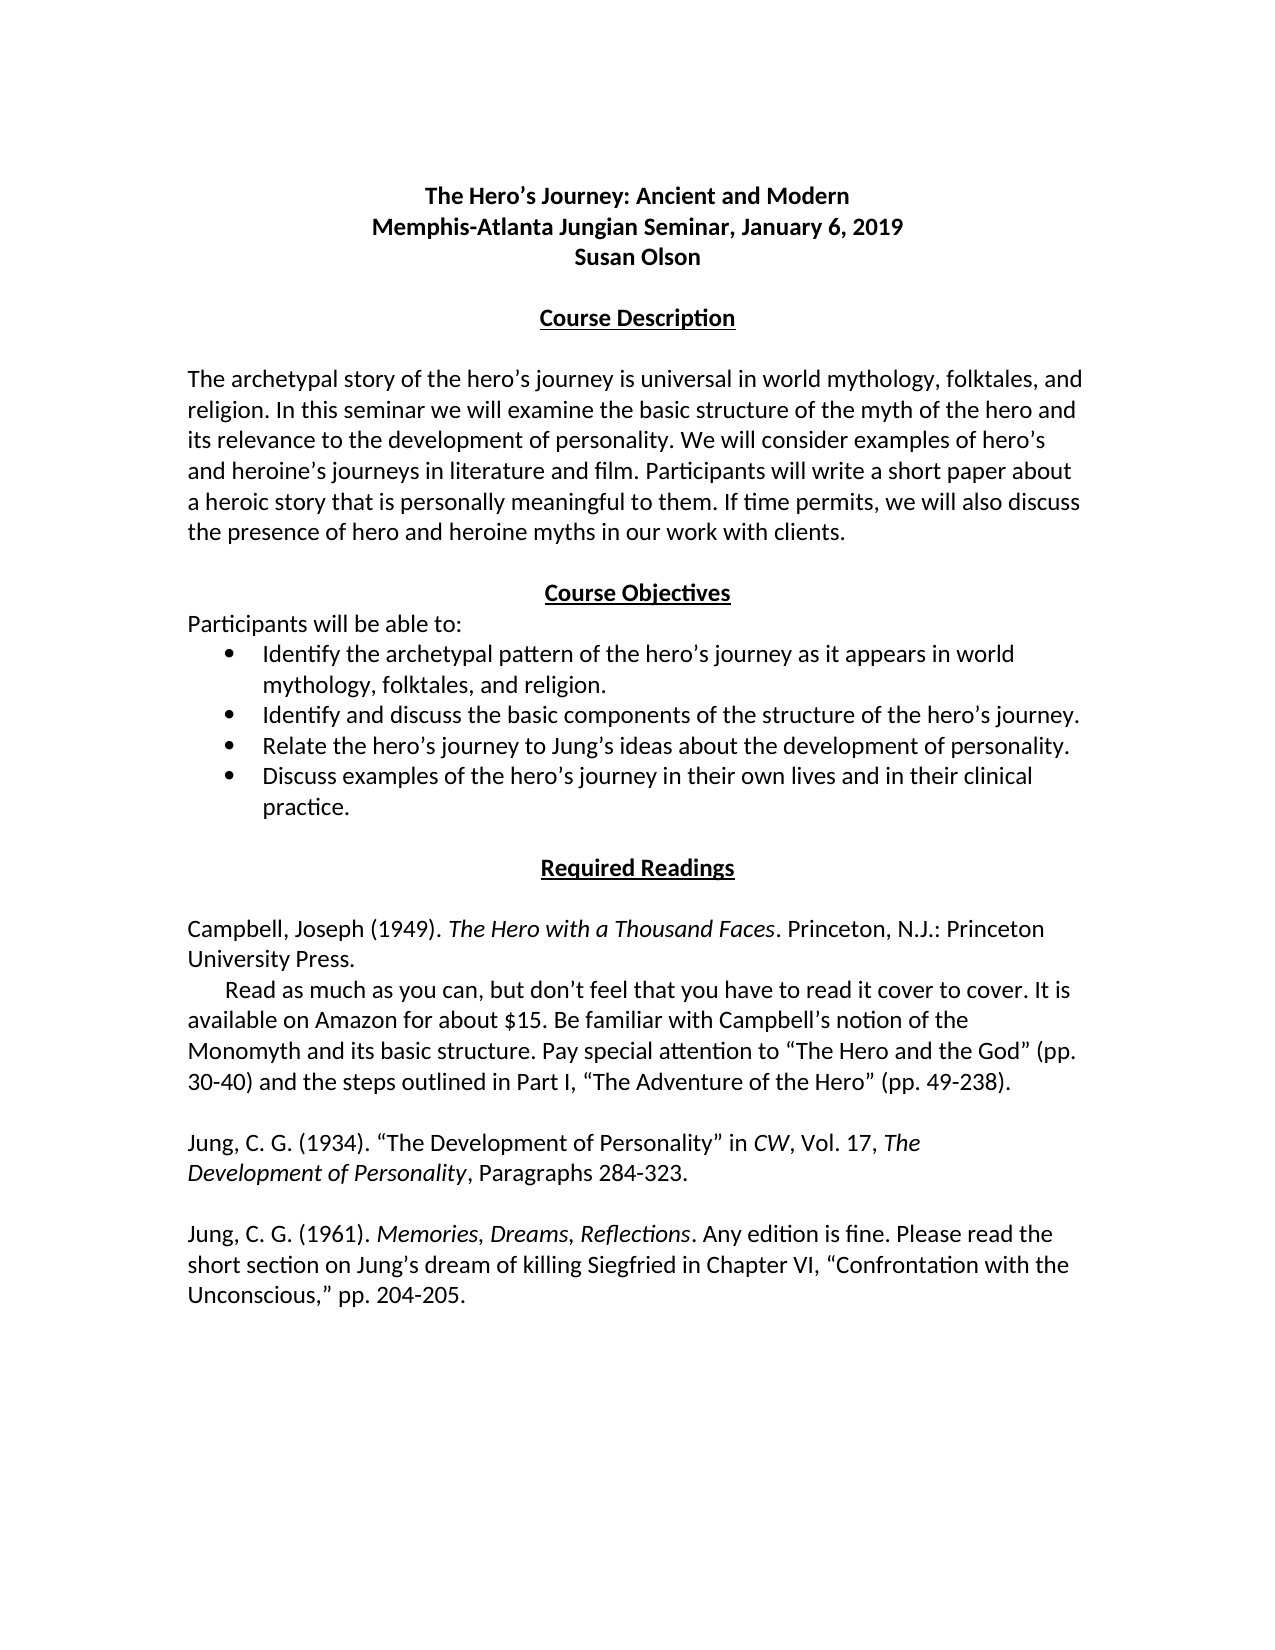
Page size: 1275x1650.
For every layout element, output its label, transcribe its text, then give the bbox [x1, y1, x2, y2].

list Discuss examples of the hero’s journey in their own lives and in their clinical practice. [225, 760, 1087, 821]
text Memphis-Atlanta Jungian Seminar, January 6, 2019 [187, 211, 1087, 242]
text Jung, C. G. (1961). Memories, Dreams, Reflections. Any edition is fine. Please read the short section on Jung’s dream of killing Siegfried in Chapter VI, “Confrontation with the Unconscious,” pp. 204-205. [187, 1218, 1087, 1310]
text Read as much as you can, but don’t feel that you have to read it cover to cover. It is available on Amazon for about $15. Be familiar with Campbell’s notion of the Monomyth and its basic structure. Pay special attention to “The Hero and the God” (pp. 30-40) and the steps outlined in Part I, “The Adventure of the Hero” (pp. 49-238). [187, 974, 1087, 1096]
text Susan Olson [187, 242, 1087, 272]
text Course Objectives [187, 577, 1087, 608]
list Identify and discuss the basic components of the structure of the hero’s journey. [225, 699, 1087, 730]
text The archetypal story of the hero’s journey is universal in world mythology, folktales, and religion. In this seminar we will examine the basic structure of the myth of the hero and its relevance to the development of personality. We will consider examples of hero’s and heroine’s journeys in literature and film. Participants will write a short paper about a heroic story that is personally meaningful to them. If time permits, we will also discuss the presence of hero and heroine myths in our work with clients. [187, 364, 1087, 547]
text Jung, C. G. (1934). “The Development of Personality” in CW, Vol. 17, The [187, 1127, 1087, 1157]
text The Hero’s Journey: Ancient and Modern [187, 181, 1087, 211]
text Development of Personality, Paragraphs 284-323. [187, 1157, 1087, 1188]
text Course Description [187, 303, 1087, 333]
text Participants will be able to: [187, 608, 1087, 638]
list Identify the archetypal pattern of the hero’s journey as it appears in world [225, 638, 1087, 669]
list Relate the hero’s journey to Jung’s ideas about the development of personality. [225, 730, 1087, 760]
text Required Readings [187, 852, 1087, 882]
text mythology, folktales, and religion. [262, 669, 1087, 699]
text Campbell, Joseph (1949). The Hero with a Thousand Faces. Princeton, N.J.: Princeton University Press. [187, 913, 1087, 974]
